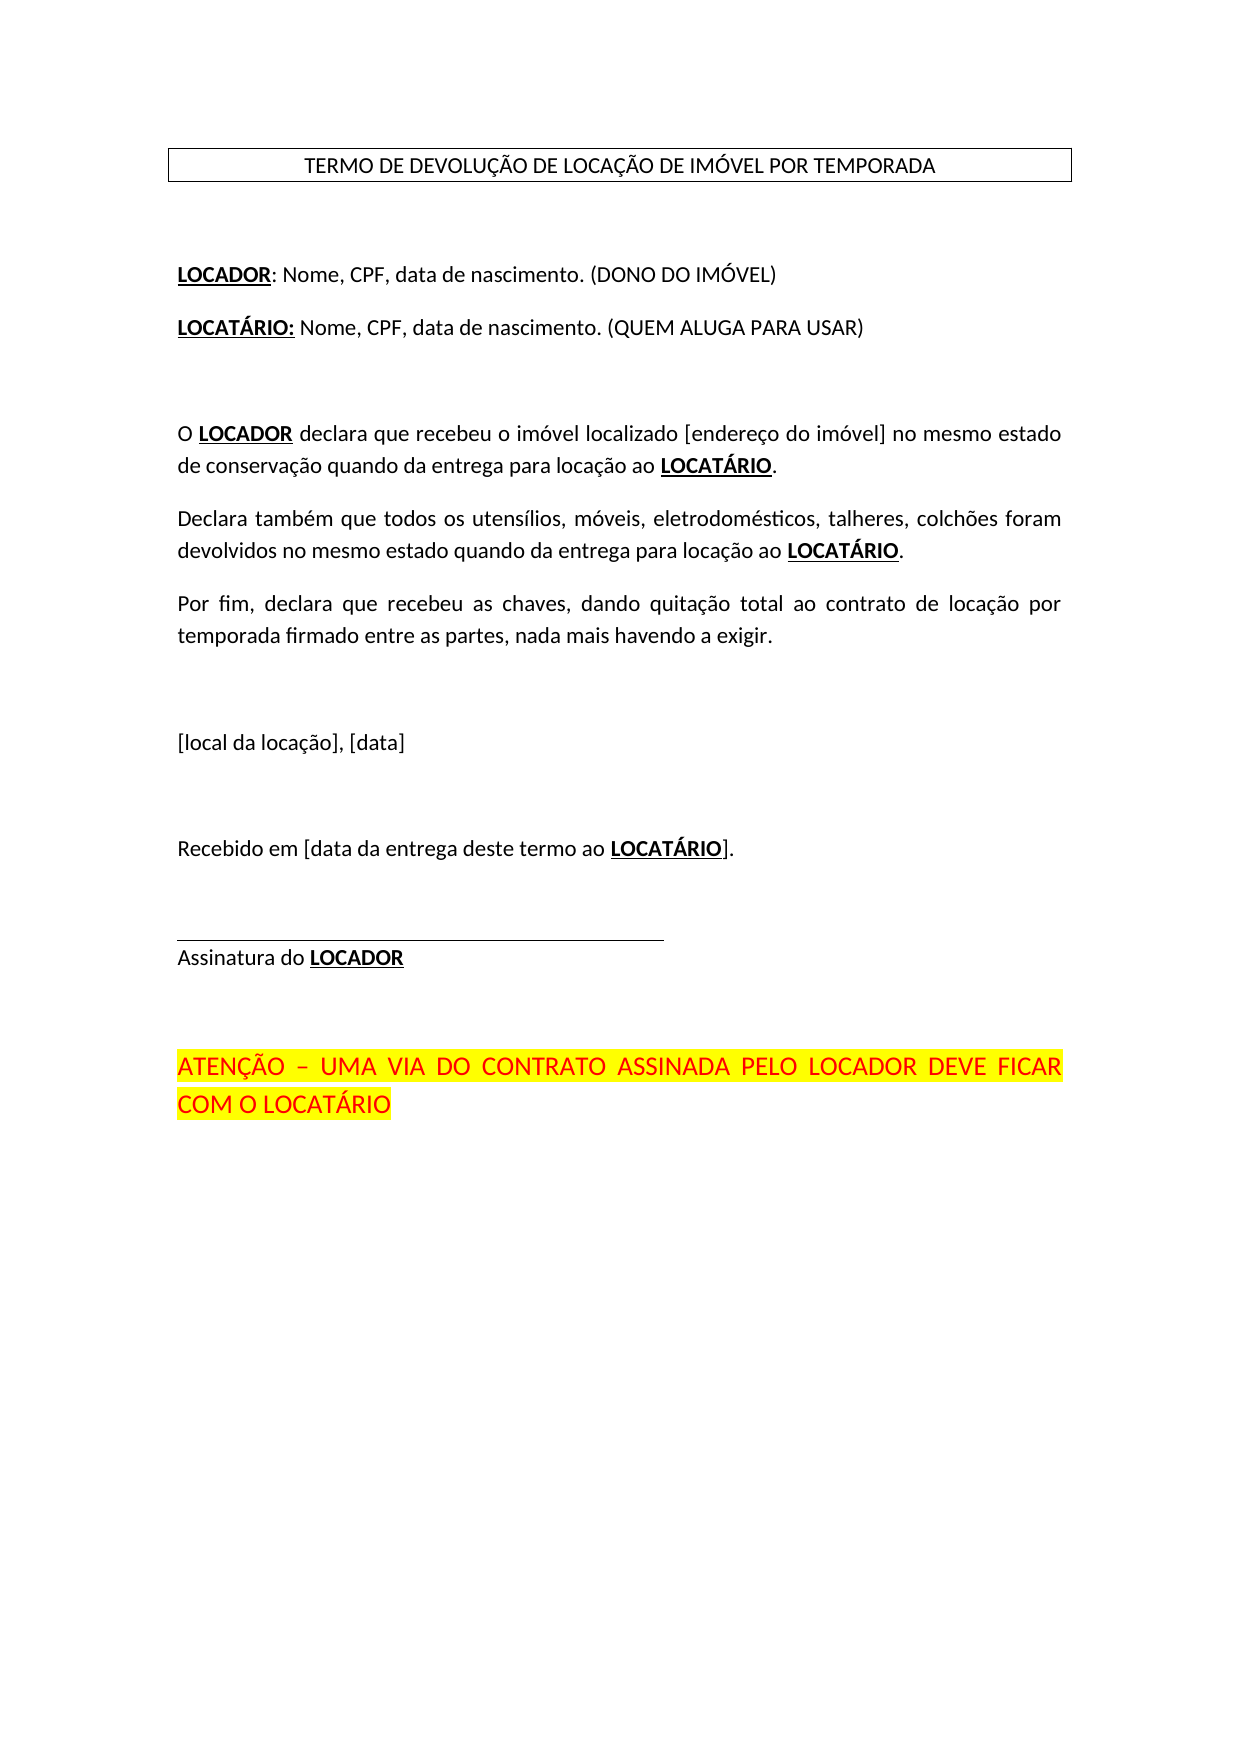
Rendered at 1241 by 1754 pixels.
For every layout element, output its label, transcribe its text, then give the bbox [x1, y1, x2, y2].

text ATENÇÃO – UMA VIA DO CONTRATO ASSINADA PELO LOCADOR DEVE FICAR COM O LOCATÁRIO [177, 1082, 1063, 1120]
text LOCADOR: Nome, CPF, data de nascimento. (DONO DO IMÓVEL) [177, 260, 1063, 288]
text [local da locação], [data] [177, 728, 1063, 756]
text Recebido em [data da entrega deste termo ao LOCATÁRIO]. [177, 834, 1063, 862]
text LOCATÁRIO: Nome, CPF, data de nascimento. (QUEM ALUGA PARA USAR) [177, 313, 1063, 341]
text Por fim, declara que recebeu as chaves, dando quitação total ao contrato de locação por temporada firmado entre as partes, nada mais havendo a exigir. [177, 589, 1063, 649]
text TERMO DE DEVOLUÇÃO DE LOCAÇÃO DE IMÓVEL POR TEMPORADA [169, 149, 1071, 181]
text O LOCADOR declara que recebeu o imóvel localizado [endereço do imóvel] no mesmo estado de conservação quando da entrega para locação ao LOCATÁRIO. [177, 419, 1063, 479]
text Assinatura do LOCADOR [177, 941, 664, 971]
text Declara também que todos os utensílios, móveis, eletrodomésticos, talheres, colchões foram devolvidos no mesmo estado quando da entrega para locação ao LOCATÁRIO. [177, 504, 1063, 564]
